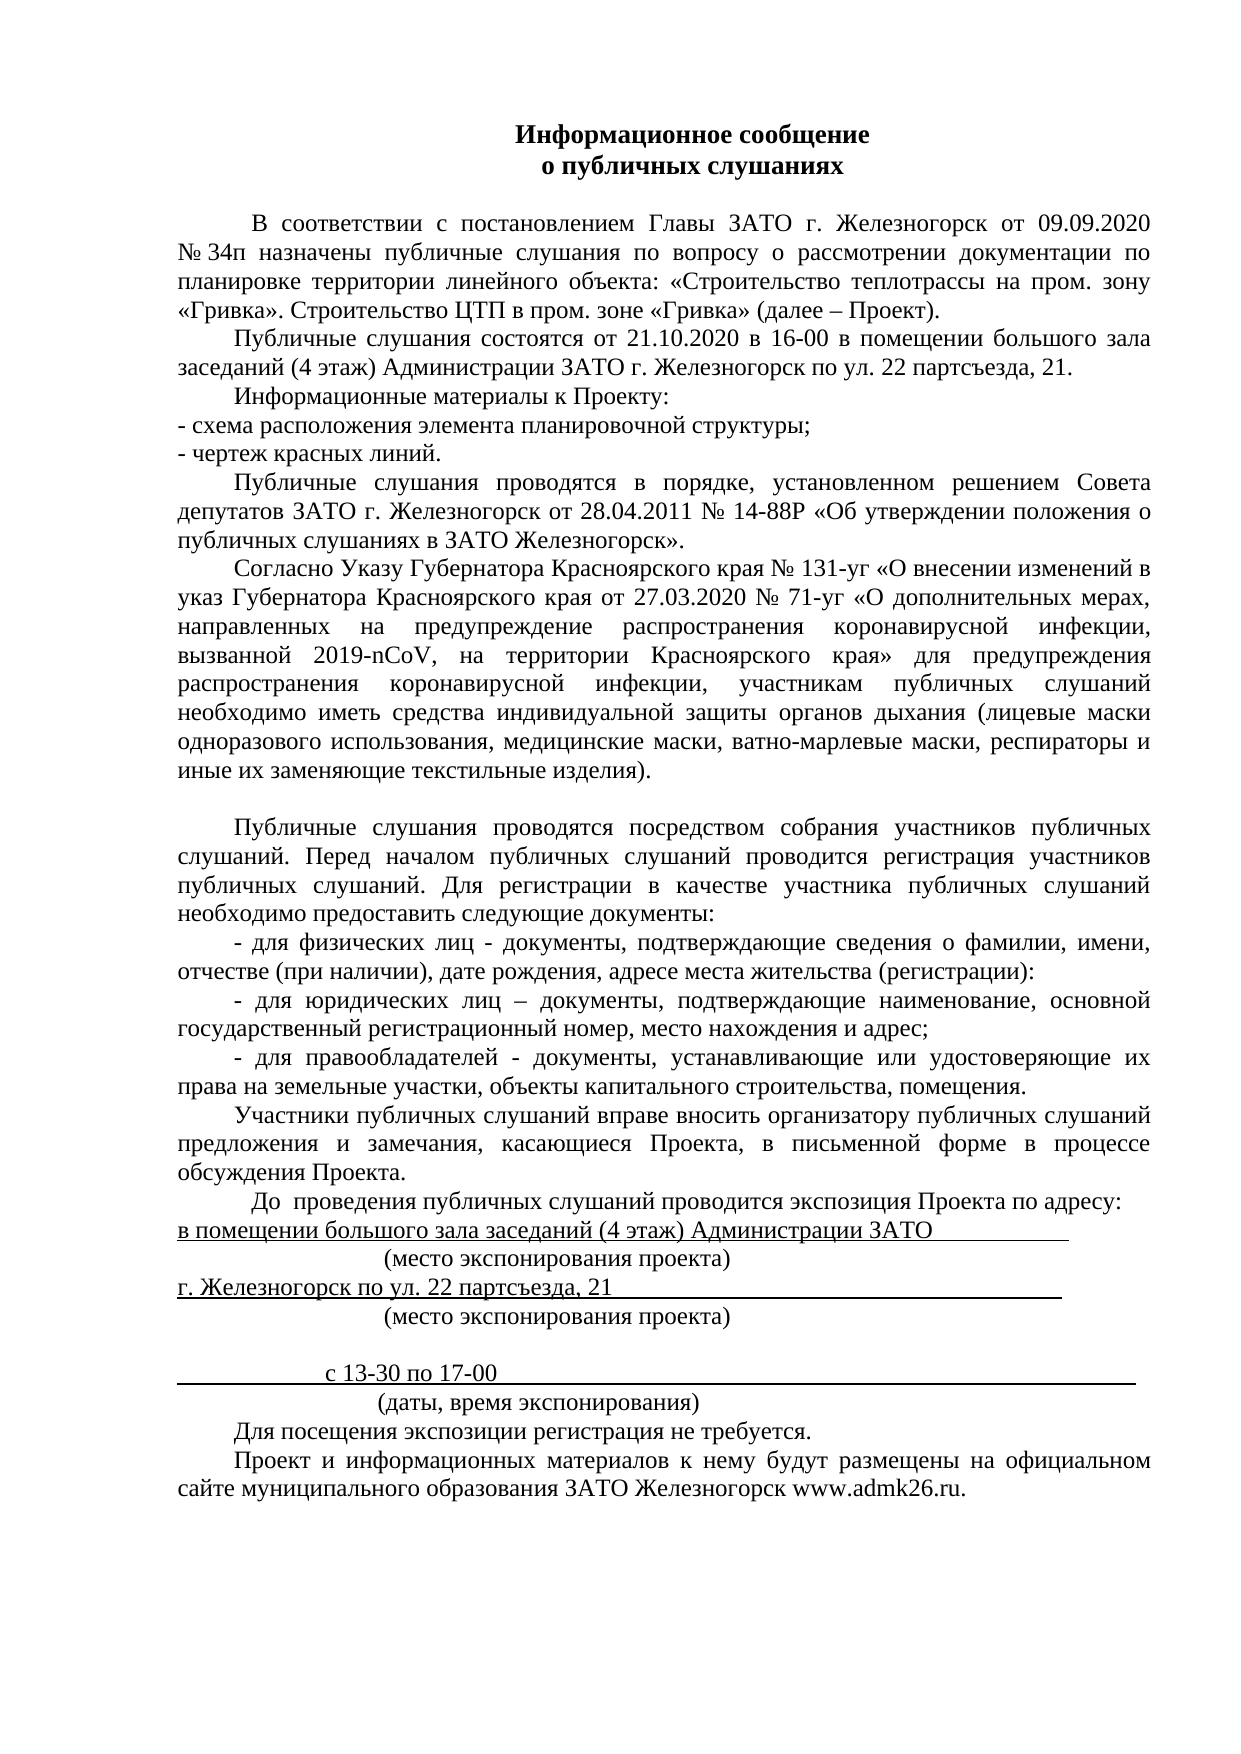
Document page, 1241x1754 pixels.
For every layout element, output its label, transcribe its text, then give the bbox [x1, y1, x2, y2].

text До проведения публичных слушаний проводится экспозиция Проекта по адресу: [177, 1186, 1152, 1215]
text Публичные слушания состоятся от 21.10.2020 в 16-00 в помещении большого зала заседаний (4 этаж) Администрации ЗАТО г. Железногорск по ул. 22 партсъезда, 21. [177, 323, 1152, 381]
text г. Железногорск по ул. 22 партсъезда, 21 [177, 1272, 1152, 1301]
text с 13-30 по 17-00 [177, 1358, 1152, 1387]
text - схема расположения элемента планировочной структуры; [177, 410, 1152, 438]
text В соответствии с постановлением Главы ЗАТО г. Железногорск от 09.09.2020 № 34п назначены публичные слушания по вопросу о рассмотрении документации по планировке территории линейного объекта: «Строительство теплотрассы на пром. зону «Гривка». Строительство ЦТП в пром. зоне «Гривка» (далее – Проект). [177, 208, 1152, 323]
text Согласно Указу Губернатора Красноярского края № 131-уг «О внесении изменений в указ Губернатора Красноярского края от 27.03.2020 № 71-уг «О дополнительных мерах, направленных на предупреждение распространения коронавирусной инфекции, вызванной 2019-nCoV, на территории Красноярского края» для предупреждения распространения коронавирусной инфекции, участникам публичных слушаний необходимо иметь средства индивидуальной защиты органов дыхания (лицевые маски одноразового использования, медицинские маски, ватно-марлевые маски, респираторы и иные их заменяющие текстильные изделия). [177, 553, 1152, 783]
text Проект и информационных материалов к нему будут размещены на официальном сайте муниципального образования ЗАТО Железногорск www.admk26.ru. [177, 1445, 1152, 1502]
text о публичных слушаниях [177, 149, 1152, 180]
text в помещении большого зала заседаний (4 этаж) Администрации ЗАТО [177, 1215, 1152, 1243]
text Участники публичных слушаний вправе вносить организатору публичных слушаний предложения и замечания, касающиеся Проекта, в письменной форме в процессе обсуждения Проекта. [177, 1100, 1152, 1186]
text - для физических лиц - документы, подтверждающие сведения о фамилии, имени, отчестве (при наличии), дате рождения, адресе места жительства (регистрации): [177, 927, 1152, 985]
text (место экспонирования проекта) [177, 1243, 1152, 1272]
text Публичные слушания проводятся посредством собрания участников публичных слушаний. Перед началом публичных слушаний проводится регистрация участников публичных слушаний. Для регистрации в качестве участника публичных слушаний необходимо предоставить следующие документы: [177, 812, 1152, 927]
text (место экспонирования проекта) [177, 1301, 1152, 1330]
text Информационные материалы к Проекту: [177, 381, 1152, 410]
text (даты, время экспонирования) [177, 1387, 1152, 1416]
text - чертеж красных линий. [177, 438, 1152, 467]
text - для юридических лиц – документы, подтверждающие наименование, основной государственный регистрационный номер, место нахождения и адрес; [177, 985, 1152, 1042]
text Информационное сообщение [177, 118, 1152, 149]
text Публичные слушания проводятся в порядке, установленном решением Совета депутатов ЗАТО г. Железногорск от 28.04.2011 № 14-88Р «Об утверждении положения о публичных слушаниях в ЗАТО Железногорск». [177, 467, 1152, 553]
text - для правообладателей - документы, устанавливающие или удостоверяющие их права на земельные участки, объекты капитального строительства, помещения. [177, 1042, 1152, 1100]
text Для посещения экспозиции регистрация не требуется. [177, 1416, 1152, 1445]
